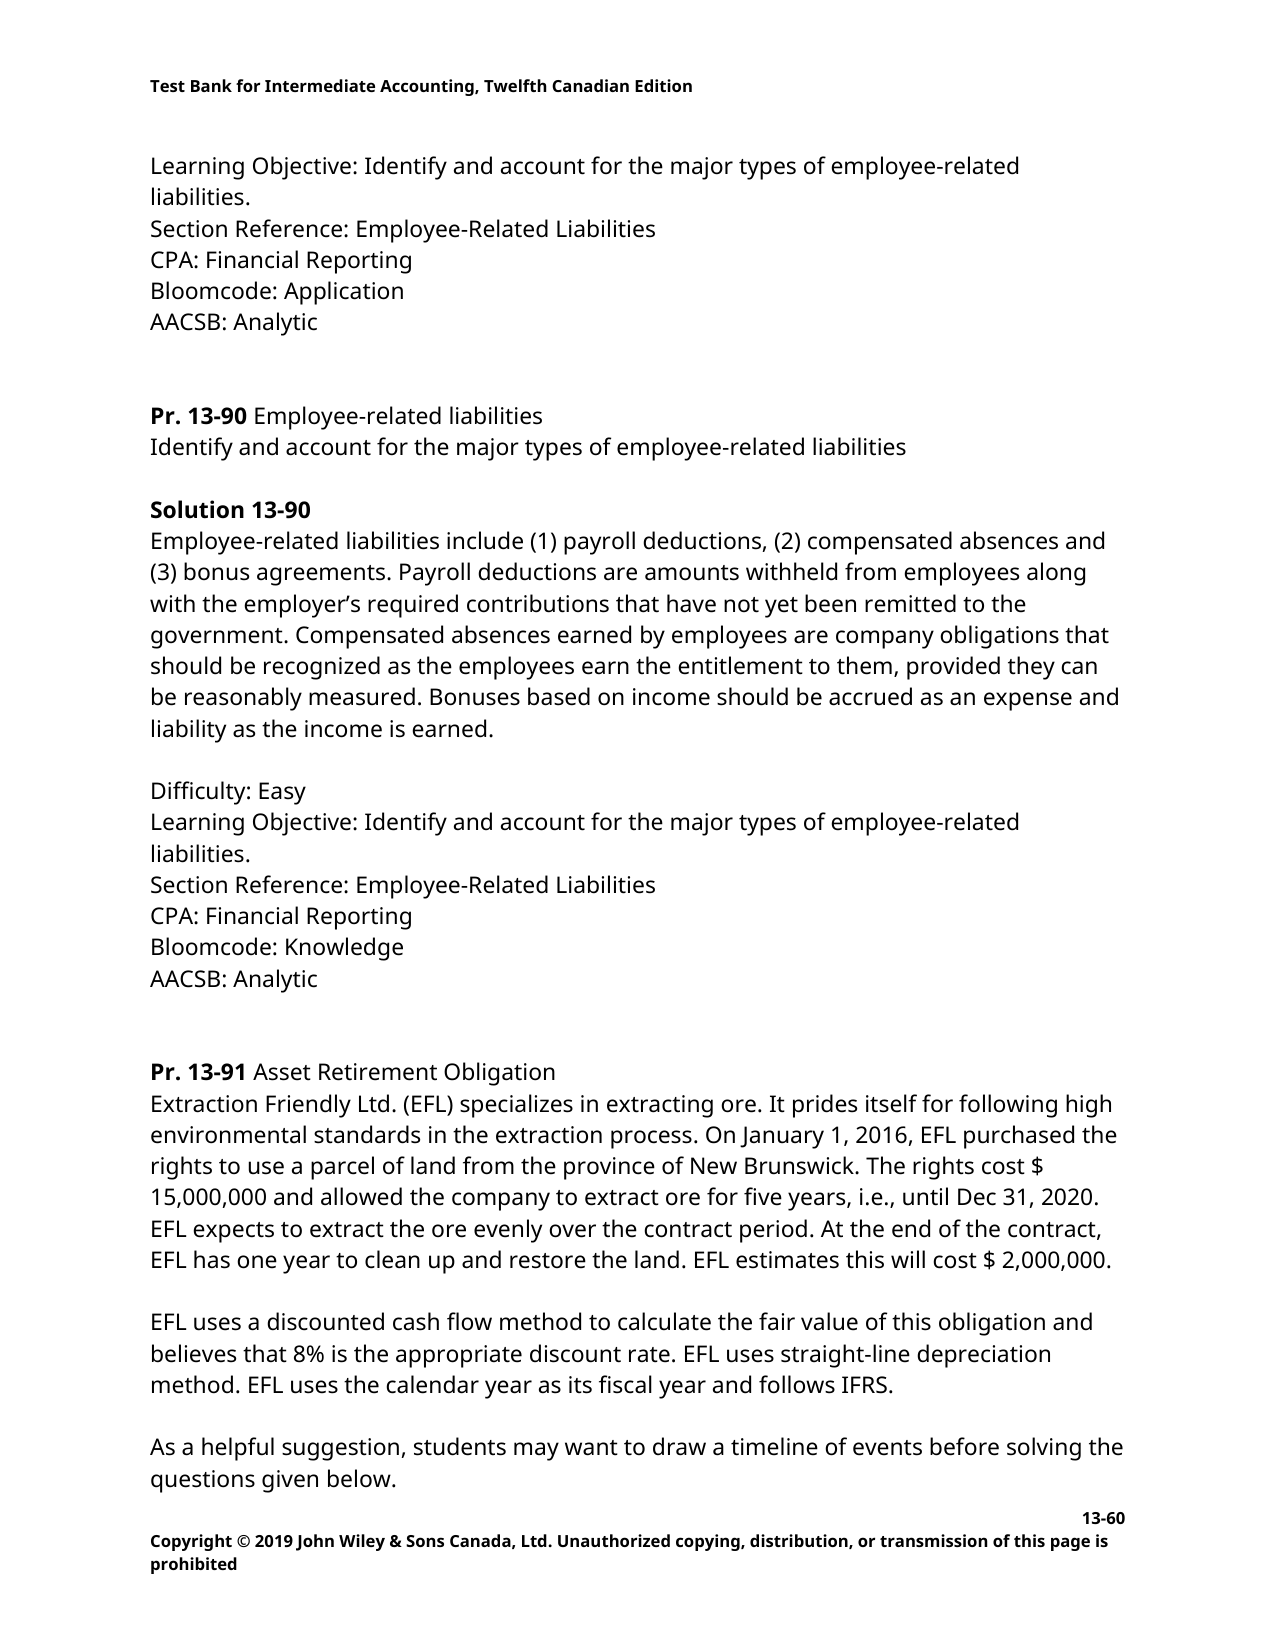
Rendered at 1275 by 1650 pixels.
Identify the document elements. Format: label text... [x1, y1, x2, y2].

text Section Reference: Employee-Related Liabilities [150, 212, 1125, 244]
text CPA: Financial Reporting [150, 244, 1125, 275]
text Difficulty: Easy [150, 775, 1125, 806]
text Bloomcode: Knowledge [150, 931, 1125, 962]
text AACSB: Analytic [150, 306, 1125, 337]
text EFL uses a discounted cash flow method to calculate the fair value of this obligation and believes that 8% is the appropriate discount rate. EFL uses straight-line depreciation method. EFL uses the calendar year as its fiscal year and follows IFRS. [150, 1306, 1125, 1400]
text Pr. 13-90 Employee-related liabilities [150, 400, 1125, 431]
text Learning Objective: Identify and account for the major types of employee-related liabilities. [150, 150, 1125, 212]
text AACSB: Analytic [150, 962, 1125, 994]
text As a helpful suggestion, students may want to draw a timeline of events before solving the questions given below. [150, 1431, 1125, 1494]
text Employee-related liabilities include (1) payroll deductions, (2) compensated absences and (3) bonus agreements. Payroll deductions are amounts withheld from employees along with the employer’s required contributions that have not yet been remitted to the government. Compensated absences earned by employees are company obligations that should be recognized as the employees earn the entitlement to them, provided they can be reasonably measured. Bonuses based on income should be accrued as an expense and liability as the income is earned. [150, 525, 1125, 744]
text Bloomcode: Application [150, 275, 1125, 306]
text Extraction Friendly Ltd. (EFL) specializes in extracting ore. It prides itself for following high environmental standards in the extraction process. On January 1, 2016, EFL purchased the rights to use a parcel of land from the province of New Brunswick. The rights cost $ 15,000,000 and allowed the company to extract ore for five years, i.e., until Dec 31, 2020. EFL expects to extract the ore evenly over the contract period. At the end of the contract, EFL has one year to clean up and restore the land. EFL estimates this will cost $ 2,000,000. [150, 1087, 1125, 1275]
text CPA: Financial Reporting [150, 900, 1125, 931]
text Section Reference: Employee-Related Liabilities [150, 869, 1125, 900]
text Identify and account for the major types of employee-related liabilities [150, 431, 1125, 462]
text Solution 13-90 [150, 494, 1125, 525]
text Learning Objective: Identify and account for the major types of employee-related liabilities. [150, 806, 1125, 869]
text Pr. 13-91 Asset Retirement Obligation [150, 1056, 1125, 1087]
